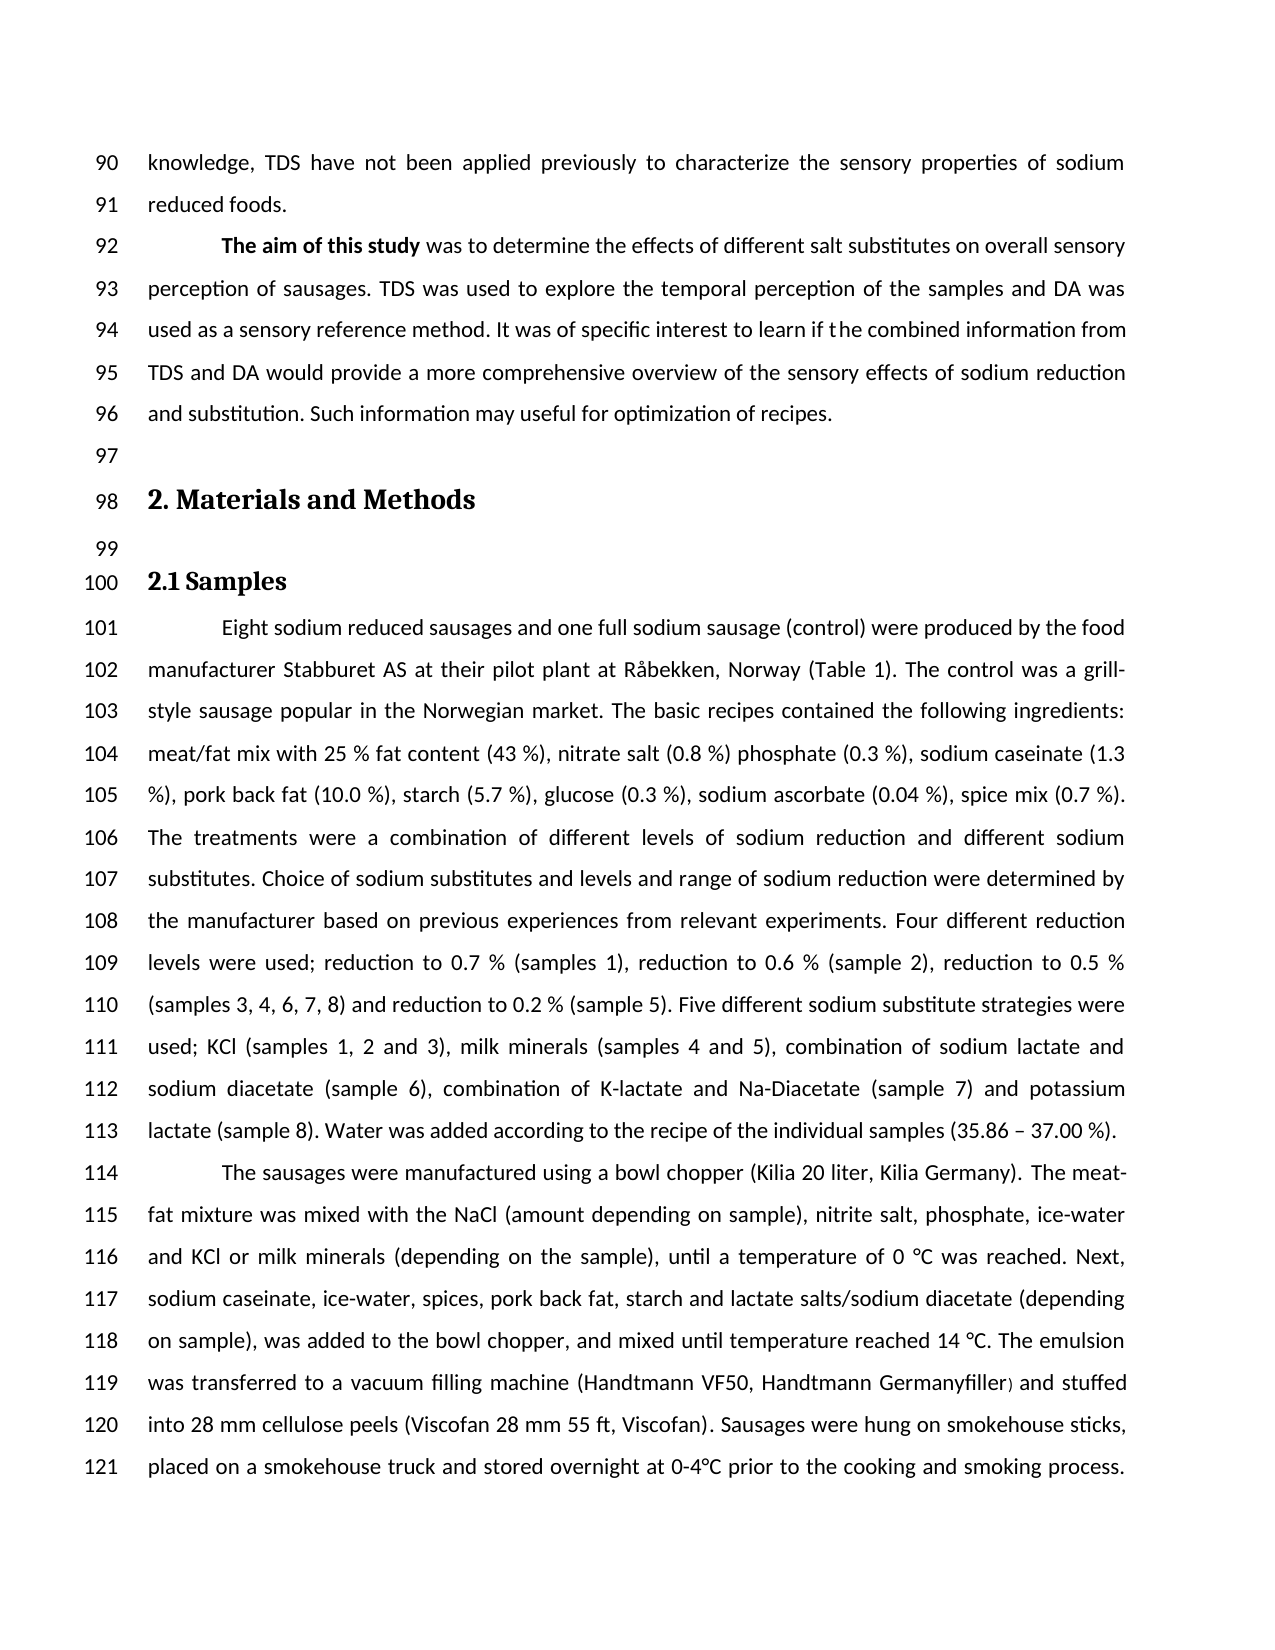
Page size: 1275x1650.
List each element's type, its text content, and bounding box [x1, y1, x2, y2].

subtitle 2.1 Samples [148, 566, 1127, 597]
subtitle 2. Materials and Methods [148, 483, 1127, 517]
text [148, 148, 1127, 218]
text Eight sodium reduced sausages and one full sodium sausage (control) were produced by the food manufacturer Stabburet AS at their pilot plant at Råbekken, Norway (Table 1). The control was a grill-style sausage popular in the Norwegian market. The basic recipes contained the following ingredients: meat/fat mix with 25 % fat content (43 %), nitrate salt (0.8 %) phosphate (0.3 %), sodium caseinate (1.3 %), pork back fat (10.0 %), starch (5.7 %), glucose (0.3 %), sodium ascorbate (0.04 %), spice mix (0.7 %). The treatments were a combination of different levels of sodium reduction and different sodium substitutes. Choice of sodium substitutes and levels and range of sodium reduction were determined by the manufacturer based on previous experiences from relevant experiments. Four different reduction levels were used; reduction to 0.7 % (samples 1), reduction to 0.6 % (sample 2), reduction to 0.5 % (samples 3, 4, 6, 7, 8) and reduction to 0.2 % (sample 5). Five different sodium substitute strategies were used; KCl (samples 1, 2 and 3), milk minerals (samples 4 and 5), combination of sodium lactate and sodium diacetate (sample 6), combination of K-lactate and Na-Diacetate (sample 7) and potassium lactate (sample 8). Water was added according to the recipe of the individual samples (35.86 – 37.00 %). [148, 613, 1127, 1144]
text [148, 1158, 1127, 1480]
text The aim of this study was to determine the effects of different salt substitutes on overall sensory perception of sausages. TDS was used to explore the temporal perception of the samples and DA was used as a sensory reference method. It was of specific interest to learn if the combined information from TDS and DA would provide a more comprehensive overview of the sensory effects of sodium reduction and substitution. Such information may useful for optimization of recipes. [148, 232, 1127, 428]
